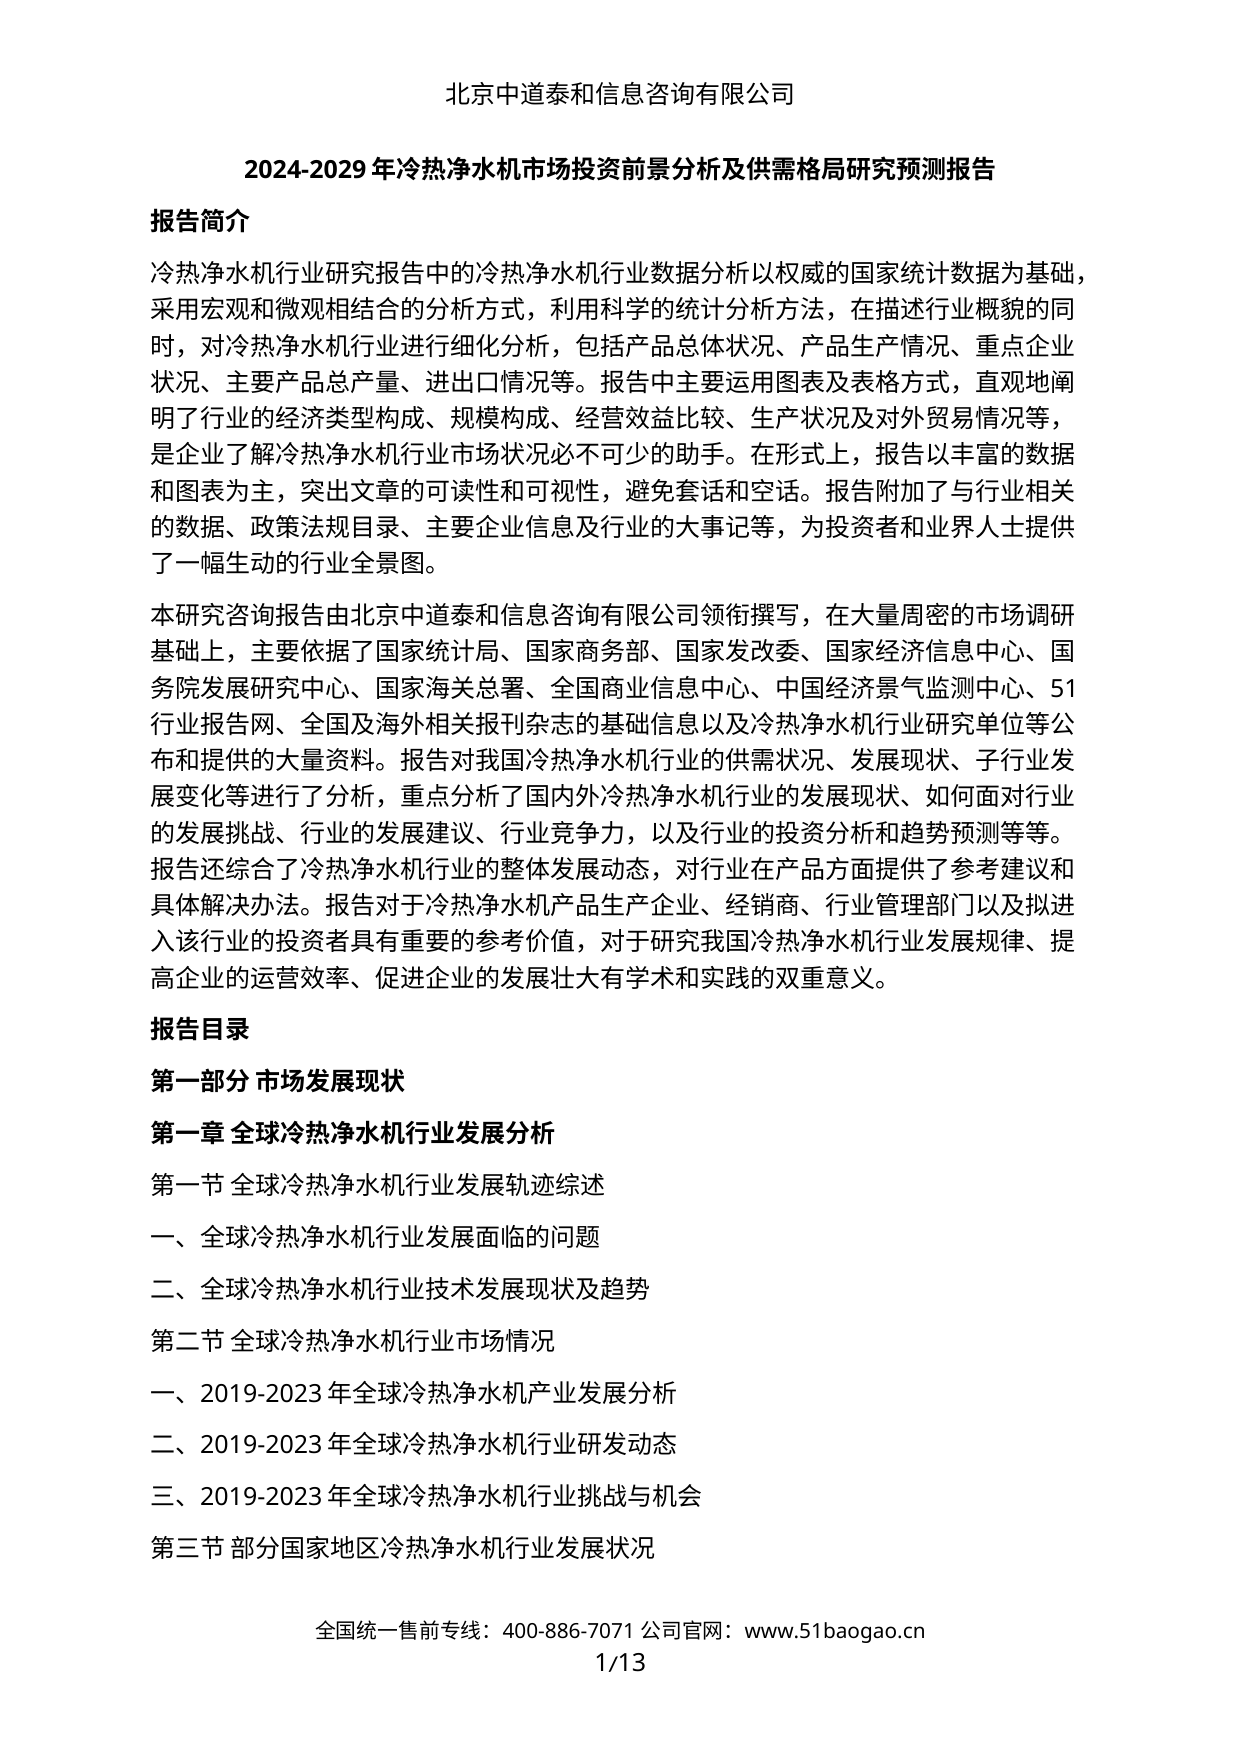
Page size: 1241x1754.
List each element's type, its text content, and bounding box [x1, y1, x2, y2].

text 第二节 全球冷热净水机行业市场情况 [150, 1321, 1090, 1357]
text 报告目录 [150, 1010, 1090, 1046]
text 报告简介 [150, 202, 1090, 238]
text 第三节 部分国家地区冷热净水机行业发展状况 [150, 1529, 1090, 1565]
text 第一章 全球冷热净水机行业发展分析 [150, 1114, 1090, 1150]
text 2024-2029年冷热净水机市场投资前景分析及供需格局研究预测报告 [150, 150, 1090, 186]
text 二、2019-2023年全球冷热净水机行业研发动态 [150, 1425, 1090, 1461]
text 本研究咨询报告由北京中道泰和信息咨询有限公司领衔撰写，在大量周密的市场调研基础上，主要依据了国家统计局、国家商务部、国家发改委、国家经济信息中心、国务院发展研究中心、国家海关总署、全国商业信息中心、中国经济景气监测中心、51行业报告网、全国及海外相关报刊杂志的基础信息以及冷热净水机行业研究单位等公布和提供的大量资料。报告对我国冷热净水机行业的供需状况、发展现状、子行业发展变化等进行了分析，重点分析了国内外冷热净水机行业的发展现状、如何面对行业的发展挑战、行业的发展建议、行业竞争力，以及行业的投资分析和趋势预测等等。报告还综合了冷热净水机行业的整体发展动态，对行业在产品方面提供了参考建议和具体解决办法。报告对于冷热净水机产品生产企业、经销商、行业管理部门以及拟进入该行业的投资者具有重要的参考价值，对于研究我国冷热净水机行业发展规律、提高企业的运营效率、促进企业的发展壮大有学术和实践的双重意义。 [150, 596, 1090, 994]
text 冷热净水机行业研究报告中的冷热净水机行业数据分析以权威的国家统计数据为基础，采用宏观和微观相结合的分析方式，利用科学的统计分析方法，在描述行业概貌的同时，对冷热净水机行业进行细化分析，包括产品总体状况、产品生产情况、重点企业状况、主要产品总产量、进出口情况等。报告中主要运用图表及表格方式，直观地阐明了行业的经济类型构成、规模构成、经营效益比较、生产状况及对外贸易情况等，是企业了解冷热净水机行业市场状况必不可少的助手。在形式上，报告以丰富的数据和图表为主，突出文章的可读性和可视性，避免套话和空话。报告附加了与行业相关的数据、政策法规目录、主要企业信息及行业的大事记等，为投资者和业界人士提供了一幅生动的行业全景图。 [150, 254, 1090, 580]
text 一、2019-2023年全球冷热净水机产业发展分析 [150, 1373, 1090, 1409]
text 一、全球冷热净水机行业发展面临的问题 [150, 1217, 1090, 1254]
text 第一部分 市场发展现状 [150, 1062, 1090, 1098]
text 二、全球冷热净水机行业技术发展现状及趋势 [150, 1269, 1090, 1306]
text 第一节 全球冷热净水机行业发展轨迹综述 [150, 1166, 1090, 1202]
text 三、2019-2023年全球冷热净水机行业挑战与机会 [150, 1477, 1090, 1513]
